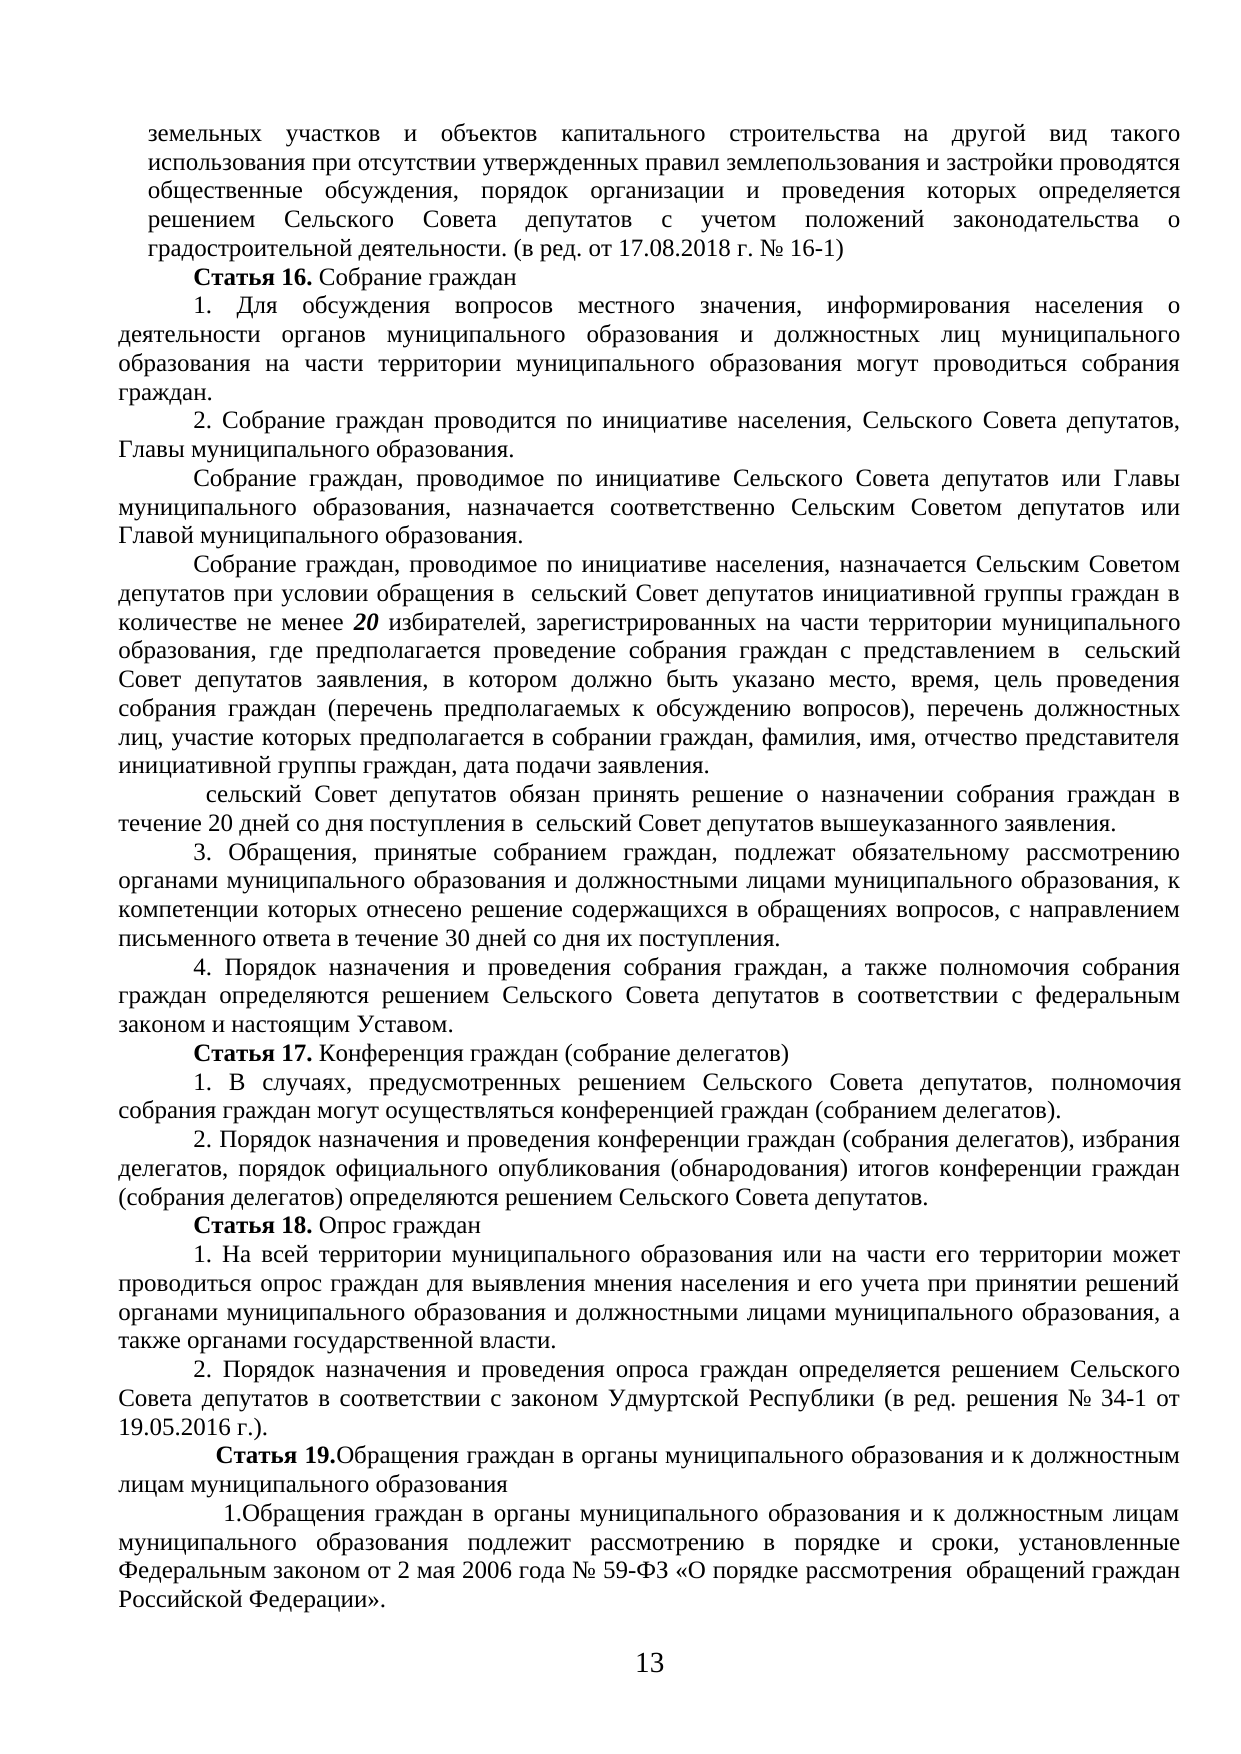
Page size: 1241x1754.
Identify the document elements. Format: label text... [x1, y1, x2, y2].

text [148, 118, 1181, 262]
text Собрание граждан, проводимое по инициативе Сельского Совета депутатов или Главы муниципального образования, назначается соответственно Сельским Советом депутатов или Главой муниципального образования. [118, 463, 1181, 549]
text 2. Порядок назначения и проведения опроса граждан определяется решением Сельского Совета депутатов в соответствии с законом Удмуртской Республики (в ред. решения № 34-1 от 19.05.2016 г.). [118, 1354, 1181, 1441]
text Статья 19.Обращения граждан в органы муниципального образования и к должностным лицам муниципального образования [118, 1441, 1181, 1498]
text 3. Обращения, принятые собранием граждан, подлежат обязательному рассмотрению органами муниципального образования и должностными лицами муниципального образования, к компетенции которых отнесено решение содержащихся в обращениях вопросов, с направлением письменного ответа в течение 30 дней со дня их поступления. [118, 837, 1181, 952]
text сельский Совет депутатов обязан принять решение о назначении собрания граждан в течение 20 дней со дня поступления в сельский Совет депутатов вышеуказанного заявления. [118, 779, 1181, 837]
text 1. На всей территории муниципального образования или на части его территории может проводиться опрос граждан для выявления мнения населения и его учета при принятии решений органами муниципального образования и должностными лицами муниципального образования, а также органами государственной власти. [118, 1239, 1181, 1354]
text Статья 17. Конференция граждан (собрание делегатов) [118, 1038, 1181, 1067]
text Статья 18. Опрос граждан [118, 1211, 1181, 1239]
text 1. Для обсуждения вопросов местного значения, информирования населения о деятельности органов муниципального образования и должностных лиц муниципального образования на части территории муниципального образования могут проводиться собрания граждан. [118, 291, 1181, 406]
text 1. В случаях, предусмотренных решением Сельского Совета депутатов,айонногоРАй полномочия собрания граждан могут осуществляться конференцией граждан (собранием делегатов). [118, 1067, 1181, 1124]
text 1.Обращения граждан в органы муниципального образования и к должностным лицам муниципального образования подлежит рассмотрению в порядке и сроки, установленные Федеральным законом от 2 мая 2006 года № 59-ФЗ «О порядке рассмотрения обращений граждан Российской Федерации». [118, 1498, 1181, 1613]
text 4. Порядок назначения и проведения собрания граждан, а также полномочия собрания граждан определяются решением Сельского Совета депутатов в соответствии с федеральным законом и настоящим Уставом. [118, 952, 1181, 1038]
text 2. Собрание граждан проводится по инициативе населения, Сельского Совета депутатов, Главы муниципального образования. [118, 406, 1181, 463]
text 2. Порядок назначения и проведения конференции граждан (собрания делегатов), избрания делегатов, порядок официального опубликования (обнародования) итогов конференции граждан (собрания делегатов) определяются решением Сельского Совета депутатов. [118, 1124, 1181, 1211]
text Собрание граждан, проводимое по инициативе населения, назначается Сельским Советом депутатов при условии обращения в сельский Совет депутатов инициативной группы граждан в количестве не менее 20 избирателей, зарегистрированных на части территории муниципального образования, где предполагается проведение собрания граждан с представлением в сельский Совет депутатов заявления, в котором должно быть указано место, время, цель проведения собрания граждан (перечень предполагаемых к обсуждению вопросов), перечень должностных лиц, участие которых предполагается в собрании граждан, фамилия, имя, отчество представителя инициативной группы граждан, дата подачи заявления. [118, 549, 1181, 779]
text Статья 16. Собрание граждан [118, 262, 1181, 291]
